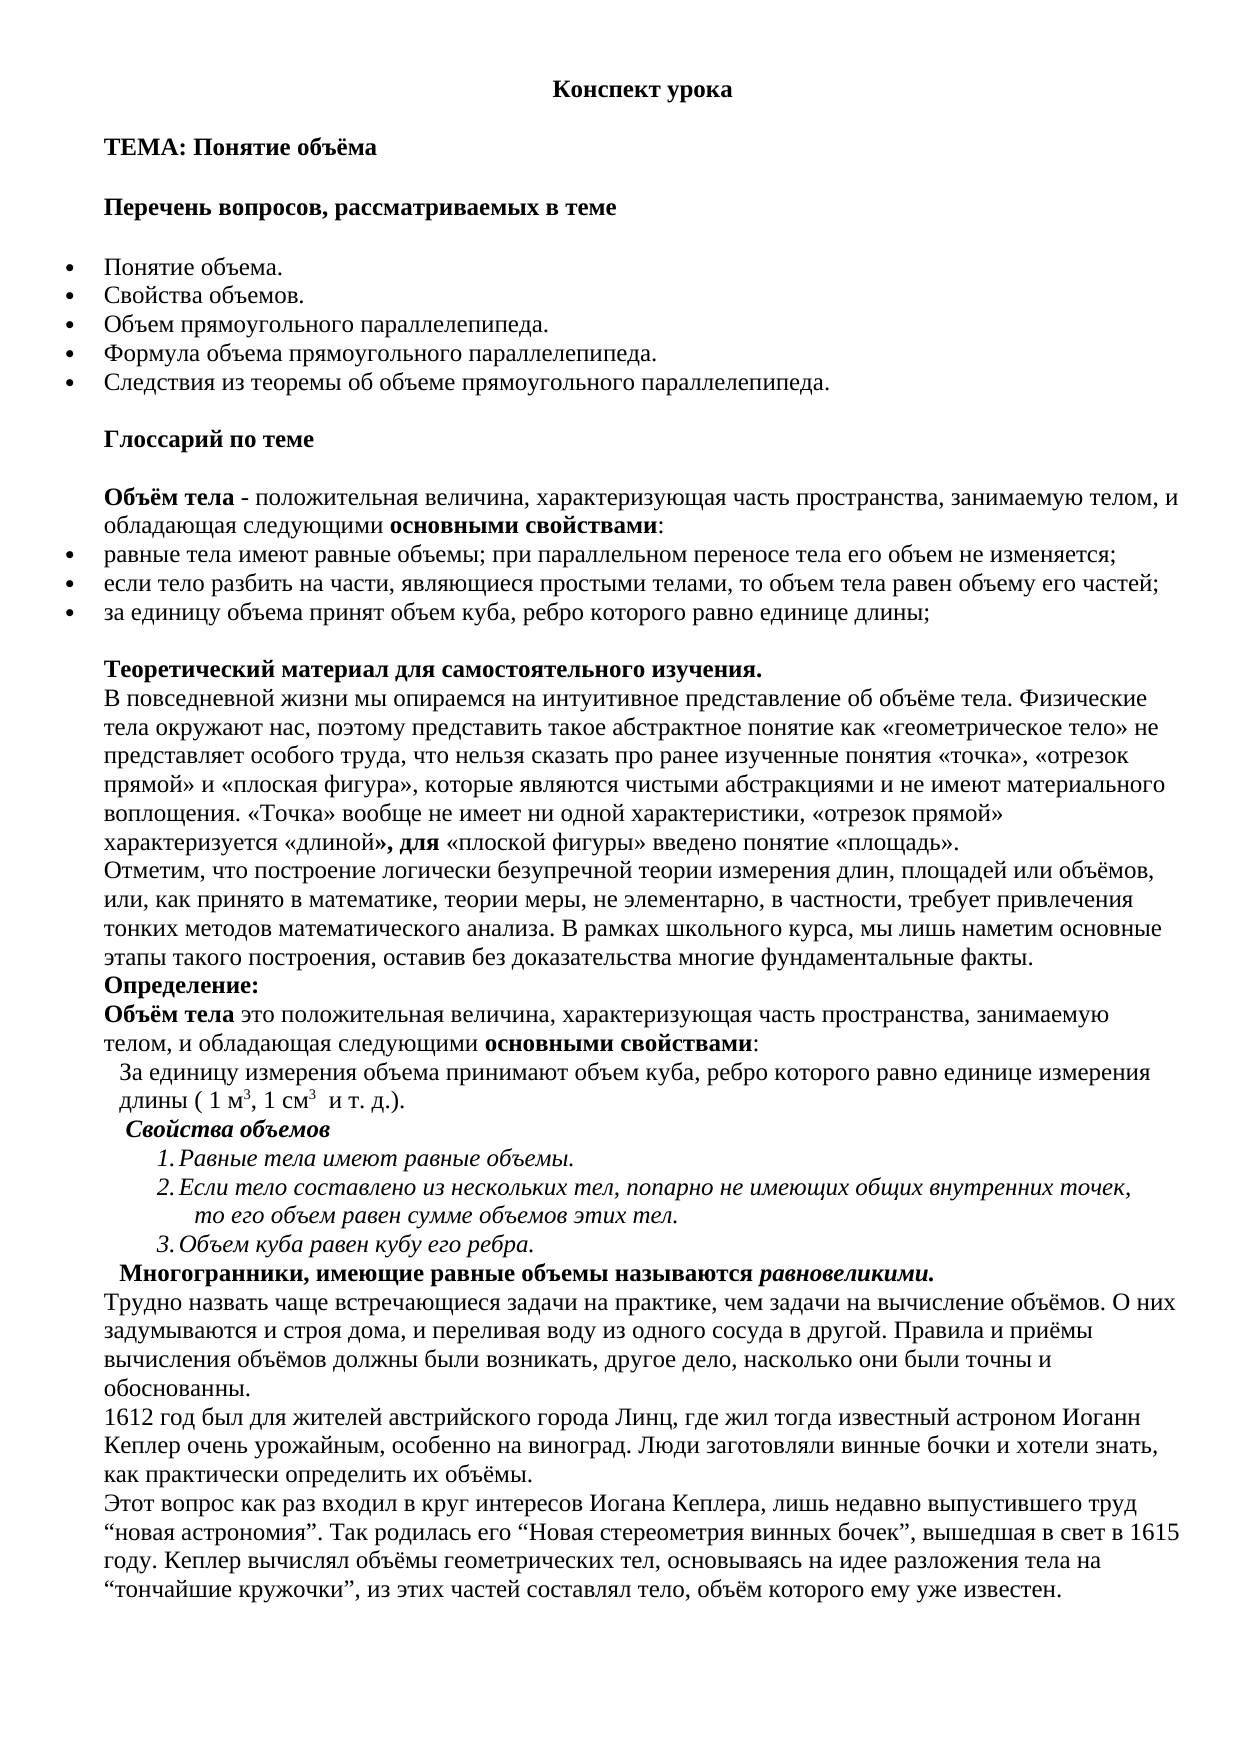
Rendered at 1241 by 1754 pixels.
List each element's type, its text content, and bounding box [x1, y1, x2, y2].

text Объём тела это положительная величина, характеризующая часть пространства, занимаемую телом, и обладающая следующими основными свойствами: [103, 999, 1181, 1057]
list равные тела имеют равные объемы; при параллельном переносе тела его объем не изменяется; [66, 539, 1181, 568]
text Глоссарий по теме [103, 424, 1181, 453]
text Конспект урока [103, 74, 1181, 103]
list Объем куба равен кубу его ребра. [157, 1229, 1166, 1258]
list Формула объема прямоугольного параллелепипеда. [66, 338, 1181, 367]
text Определение: [103, 971, 1181, 999]
text Этот вопрос как раз входил в круг интересов Иогана Кеплера, лишь недавно выпустившего труд “новая астрономия”. Так родилась его “Новая стереометрия винных бочек”, вышедшая в свет в 1615 году. Кеплер вычислял объёмы геометрических тел, основываясь на идее разложения тела на “тончайшие кружочки”, из этих частей составлял тело, объём которого ему уже известен. [103, 1488, 1181, 1603]
text Теоретический материал для самостоятельного изучения. [103, 654, 1181, 683]
text Свойства объемов [119, 1114, 1166, 1143]
list Свойства объемов. [66, 281, 1181, 309]
list если тело разбить на части, являющиеся простыми телами, то объем тела равен объему его частей; [66, 568, 1181, 597]
text Многогранники, имеющие равные объемы называются равновеликими. [119, 1258, 1166, 1287]
text Объём тела - положительная величина, характеризующая часть пространства, занимаемую телом, и обладающая следующими основными свойствами: [103, 482, 1181, 539]
text 1612 год был для жителей австрийского города Линц, где жил тогда известный астроном Иоганн Кеплер очень урожайным, особенно на виноград. Люди заготовляли винные бочки и хотели знать, как практически определить их объёмы. [103, 1402, 1181, 1488]
text В повседневной жизни мы опираемся на интуитивное представление об объёме тела. Физические тела окружают нас, поэтому представить такое абстрактное понятие как «геометрическое тело» не представляет особого труда, что нельзя сказать про ранее изученные понятия «точка», «отрезок прямой» и «плоская фигура», которые являются чистыми абстракциями и не имеют материального воплощения. «Точка» вообще не имеет ни одной характеристики, «отрезок прямой» характеризуется «длиной», для «плоской фигуры» введено понятие «площадь». [103, 683, 1181, 856]
list Объем прямоугольного параллелепипеда. [66, 309, 1181, 338]
list Понятие объема. [66, 252, 1181, 281]
list Равные тела имеют равные объемы. [157, 1143, 1166, 1172]
text Отметим, что построение логически безупречной теории измерения длин, площадей или объёмов, или, как принято в математике, теории меры, не элементарно, в частности, требует привлечения тонких методов математического анализа. В рамках школьного курса, мы лишь наметим основные этапы такого построения, оставив без доказательства многие фундаментальные факты. [103, 856, 1181, 971]
text За единицу измерения объема принимают объем куба, ребро которого равно единице измерения длины ( 1 м3, 1 см3 и т. д.). [119, 1057, 1166, 1114]
list Если тело составлено из нескольких тел, попарно не имеющих общих внутренних точек, то его объем равен сумме объемов этих тел. [157, 1172, 1166, 1229]
list Следствия из теоремы об объеме прямоугольного параллелепипеда. [66, 367, 1181, 396]
text ТЕМА: Понятие объёма [103, 132, 1181, 161]
text Перечень вопросов, рассматриваемых в теме [103, 192, 1181, 221]
text Трудно назвать чаще встречающиеся задачи на практике, чем задачи на вычисление объёмов. О них задумываются и строя дома, и переливая воду из одного сосуда в другой. Правила и приёмы вычисления объёмов должны были возникать, другое дело, насколько они были точны и обоснованны. [103, 1287, 1181, 1402]
list за единицу объема принят объем куба, ребро которого равно единице длины; [66, 597, 1181, 626]
